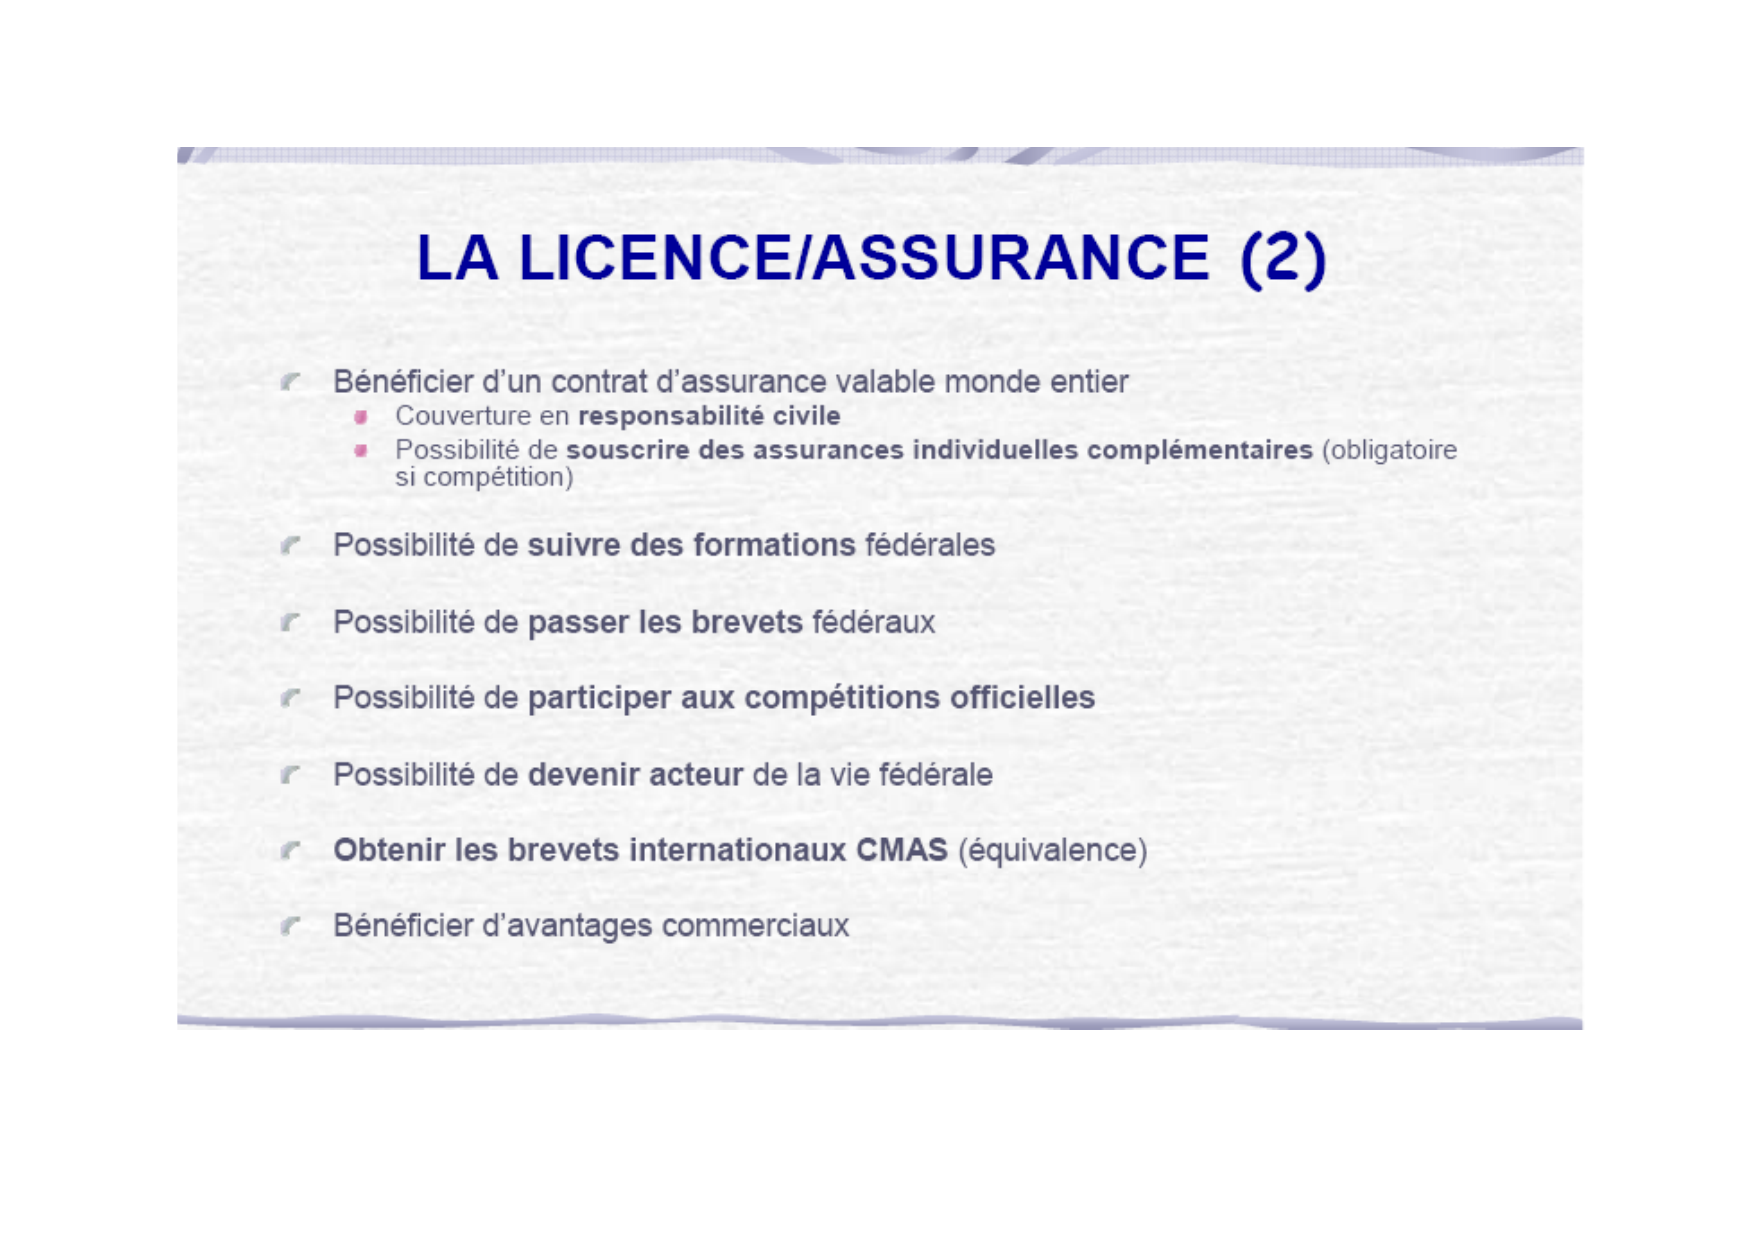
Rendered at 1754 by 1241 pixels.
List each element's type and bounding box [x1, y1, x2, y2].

picture [177, 147, 1597, 1030]
